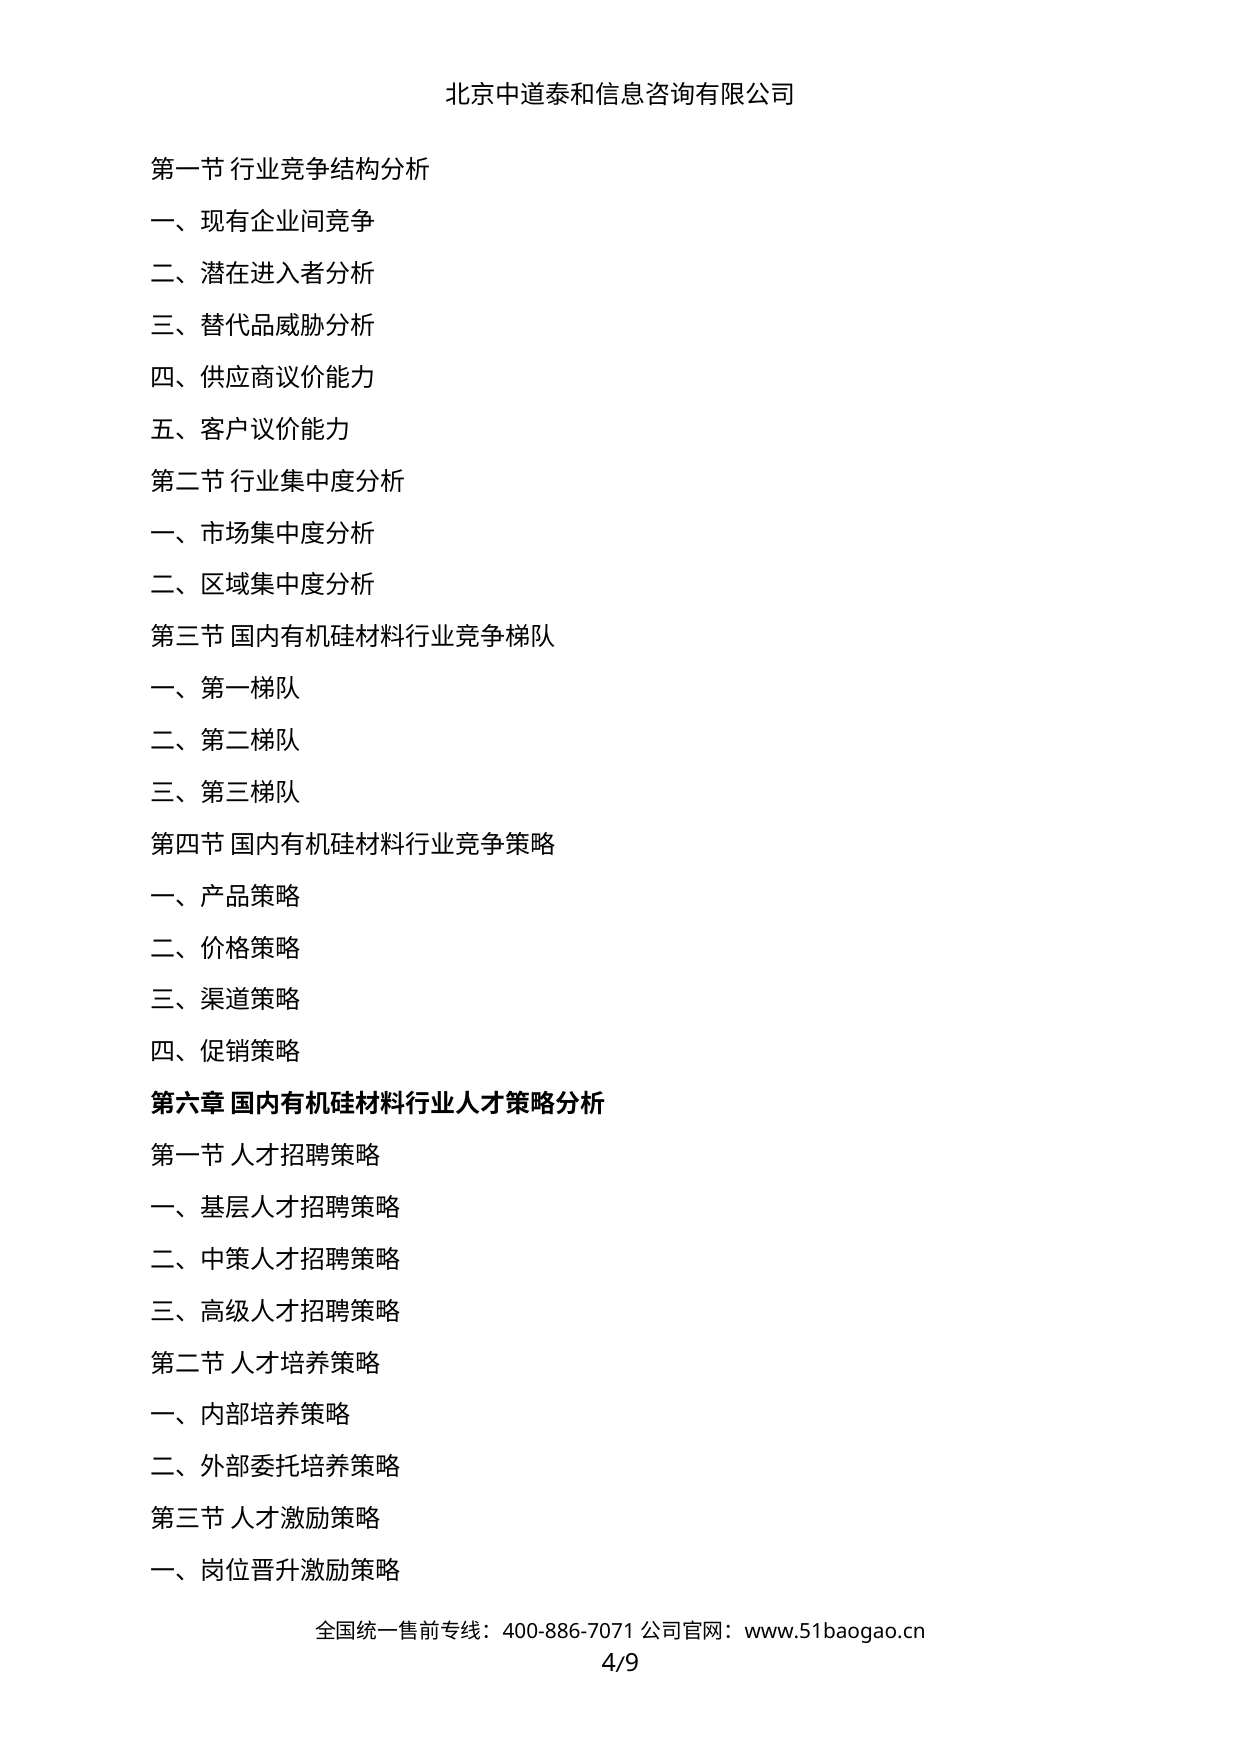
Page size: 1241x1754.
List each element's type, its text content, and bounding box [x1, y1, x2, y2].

text 三、渠道策略 [150, 980, 1090, 1016]
text 一、岗位晋升激励策略 [150, 1551, 1090, 1587]
text 一、基层人才招聘策略 [150, 1187, 1090, 1224]
text 二、价格策略 [150, 928, 1090, 964]
text 二、第二梯队 [150, 721, 1090, 757]
text 一、第一梯队 [150, 669, 1090, 705]
text 二、潜在进入者分析 [150, 254, 1090, 290]
text 第二节 人才培养策略 [150, 1343, 1090, 1379]
text 第一节 行业竞争结构分析 [150, 150, 1090, 186]
text 一、内部培养策略 [150, 1395, 1090, 1431]
text 一、现有企业间竞争 [150, 202, 1090, 238]
text 第四节 国内有机硅材料行业竞争策略 [150, 824, 1090, 861]
text 第二节 行业集中度分析 [150, 461, 1090, 497]
text 一、市场集中度分析 [150, 513, 1090, 549]
text 二、中策人才招聘策略 [150, 1239, 1090, 1276]
text 三、替代品威胁分析 [150, 306, 1090, 342]
text 四、促销策略 [150, 1032, 1090, 1068]
text 二、外部委托培养策略 [150, 1447, 1090, 1483]
text 一、产品策略 [150, 876, 1090, 912]
text 第三节 人才激励策略 [150, 1499, 1090, 1535]
text 四、供应商议价能力 [150, 357, 1090, 394]
text 三、高级人才招聘策略 [150, 1291, 1090, 1327]
text 五、客户议价能力 [150, 409, 1090, 446]
text 二、区域集中度分析 [150, 565, 1090, 601]
text 第三节 国内有机硅材料行业竞争梯队 [150, 617, 1090, 653]
text 第六章 国内有机硅材料行业人才策略分析 [150, 1084, 1090, 1120]
text 第一节 人才招聘策略 [150, 1136, 1090, 1172]
text 三、第三梯队 [150, 772, 1090, 809]
